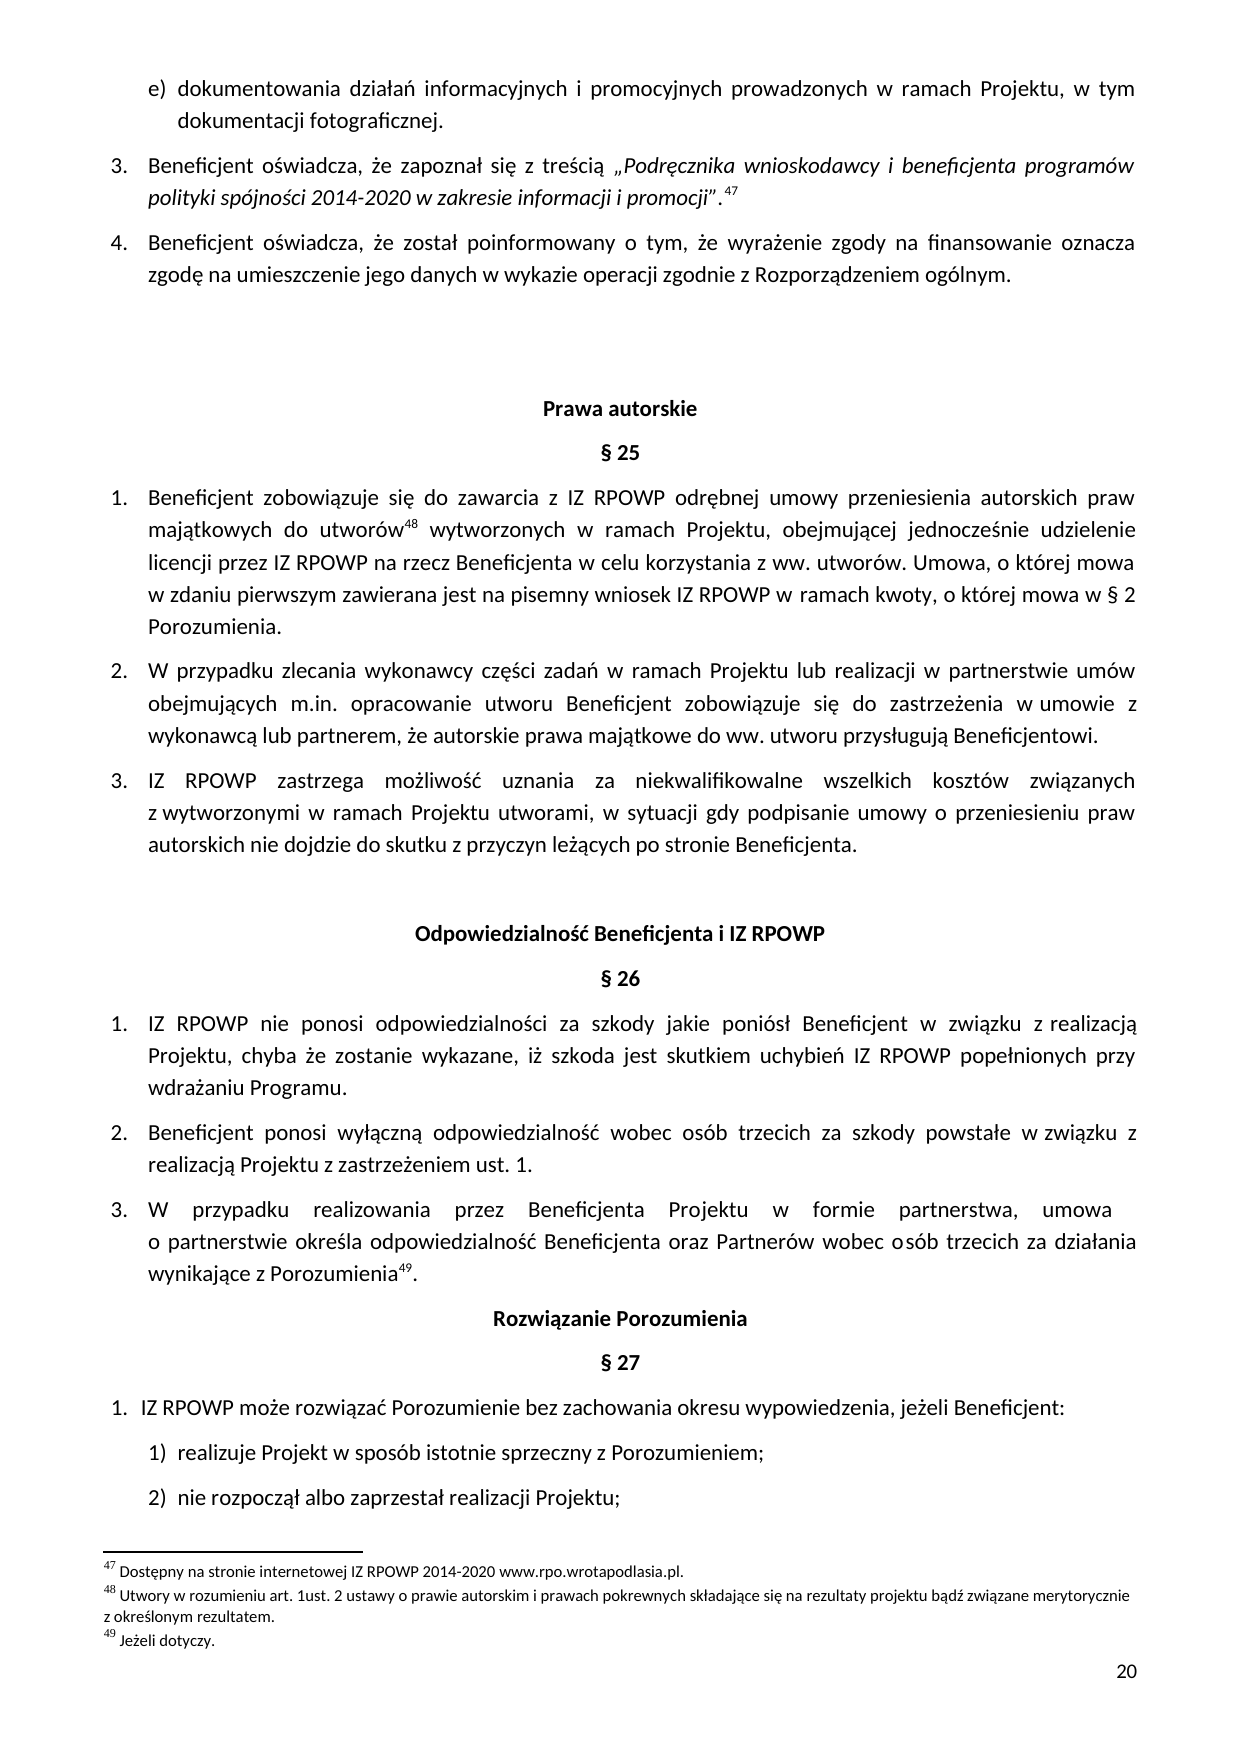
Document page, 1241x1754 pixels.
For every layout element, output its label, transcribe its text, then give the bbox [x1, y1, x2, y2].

text § 26 [103, 964, 1137, 992]
list Beneficjent oświadcza, że został poinformowany o tym, że wyrażenie zgody na finansowanie oznacza zgodę na umieszczenie jego danych w wykazie operacji zgodnie z Rozporządzeniem ogólnym. [110, 228, 1137, 288]
text § 27 [103, 1348, 1137, 1377]
list IZ RPOWP zastrzega możliwość uznania za niekwalifikowalne wszelkich kosztów związanych z wytworzonymi w ramach Projektu utworami, w sytuacji gdy podpisanie umowy o przeniesieniu praw autorskich nie dojdzie do skutku z przyczyn leżących po stronie Beneficjenta. [110, 766, 1137, 858]
list IZ RPOWP nie ponosi odpowiedzialności za szkody jakie poniósł Beneficjent w związku z realizacją Projektu, chyba że zostanie wykazane, iż szkoda jest skutkiem uchybień IZ RPOWP popełnionych przy wdrażaniu Programu. [110, 1009, 1137, 1101]
list IZ RPOWP może rozwiązać Porozumienie bez zachowania okresu wypowiedzenia, jeżeli Beneficjent: [111, 1393, 1137, 1421]
text Rozwiązanie Porozumienia [103, 1304, 1137, 1332]
list Beneficjent ponosi wyłączną odpowiedzialność wobec osób trzecich za szkody powstałe w związku z realizacją Projektu z zastrzeżeniem ust. 1. [110, 1118, 1137, 1178]
text Prawa autorskie [103, 394, 1137, 422]
list realizuje Projekt w sposób istotnie sprzeczny z Porozumieniem; [148, 1438, 1137, 1466]
list Beneficjent oświadcza, że zapoznał się z treścią „Podręcznika wnioskodawcy i beneficjenta programów polityki spójności 2014-2020 w zakresie informacji i promocji”. [110, 151, 1137, 211]
text Odpowiedzialność Beneficjenta i IZ RPOWP [103, 919, 1137, 947]
list dokumentowania działań informacyjnych i promocyjnych prowadzonych w ramach Projektu, w tym dokumentacji fotograficznej. [148, 74, 1137, 134]
text § 25 [103, 438, 1137, 467]
list W przypadku zlecania wykonawcy części zadań w ramach Projektu lub realizacji w partnerstwie umów obejmujących m.in. opracowanie utworu Beneficjent zobowiązuje się do zastrzeżenia w umowie z wykonawcą lub partnerem, że autorskie prawa majątkowe do ww. utworu przysługują Beneficjentowi. [110, 657, 1137, 749]
list W przypadku realizowania przez Beneficjenta Projektu w formie partnerstwa, umowa o partnerstwie określa odpowiedzialność Beneficjenta oraz Partnerów wobec osób trzecich za działania wynikające z Porozumienia. [110, 1195, 1137, 1287]
list Beneficjent zobowiązuje się do zawarcia z IZ RPOWP odrębnej umowy przeniesienia autorskich praw majątkowych do utworów wytworzonych w ramach Projektu, obejmującej jednocześnie udzielenie licencji przez IZ RPOWP na rzecz Beneficjenta w celu korzystania z ww. utworów. Umowa, o której mowa w zdaniu pierwszym zawierana jest na pisemny wniosek IZ RPOWP w ramach kwoty, o której mowa w § 2 Porozumienia. [110, 483, 1137, 640]
list nie rozpoczął albo zaprzestał realizacji Projektu; [148, 1483, 1137, 1511]
